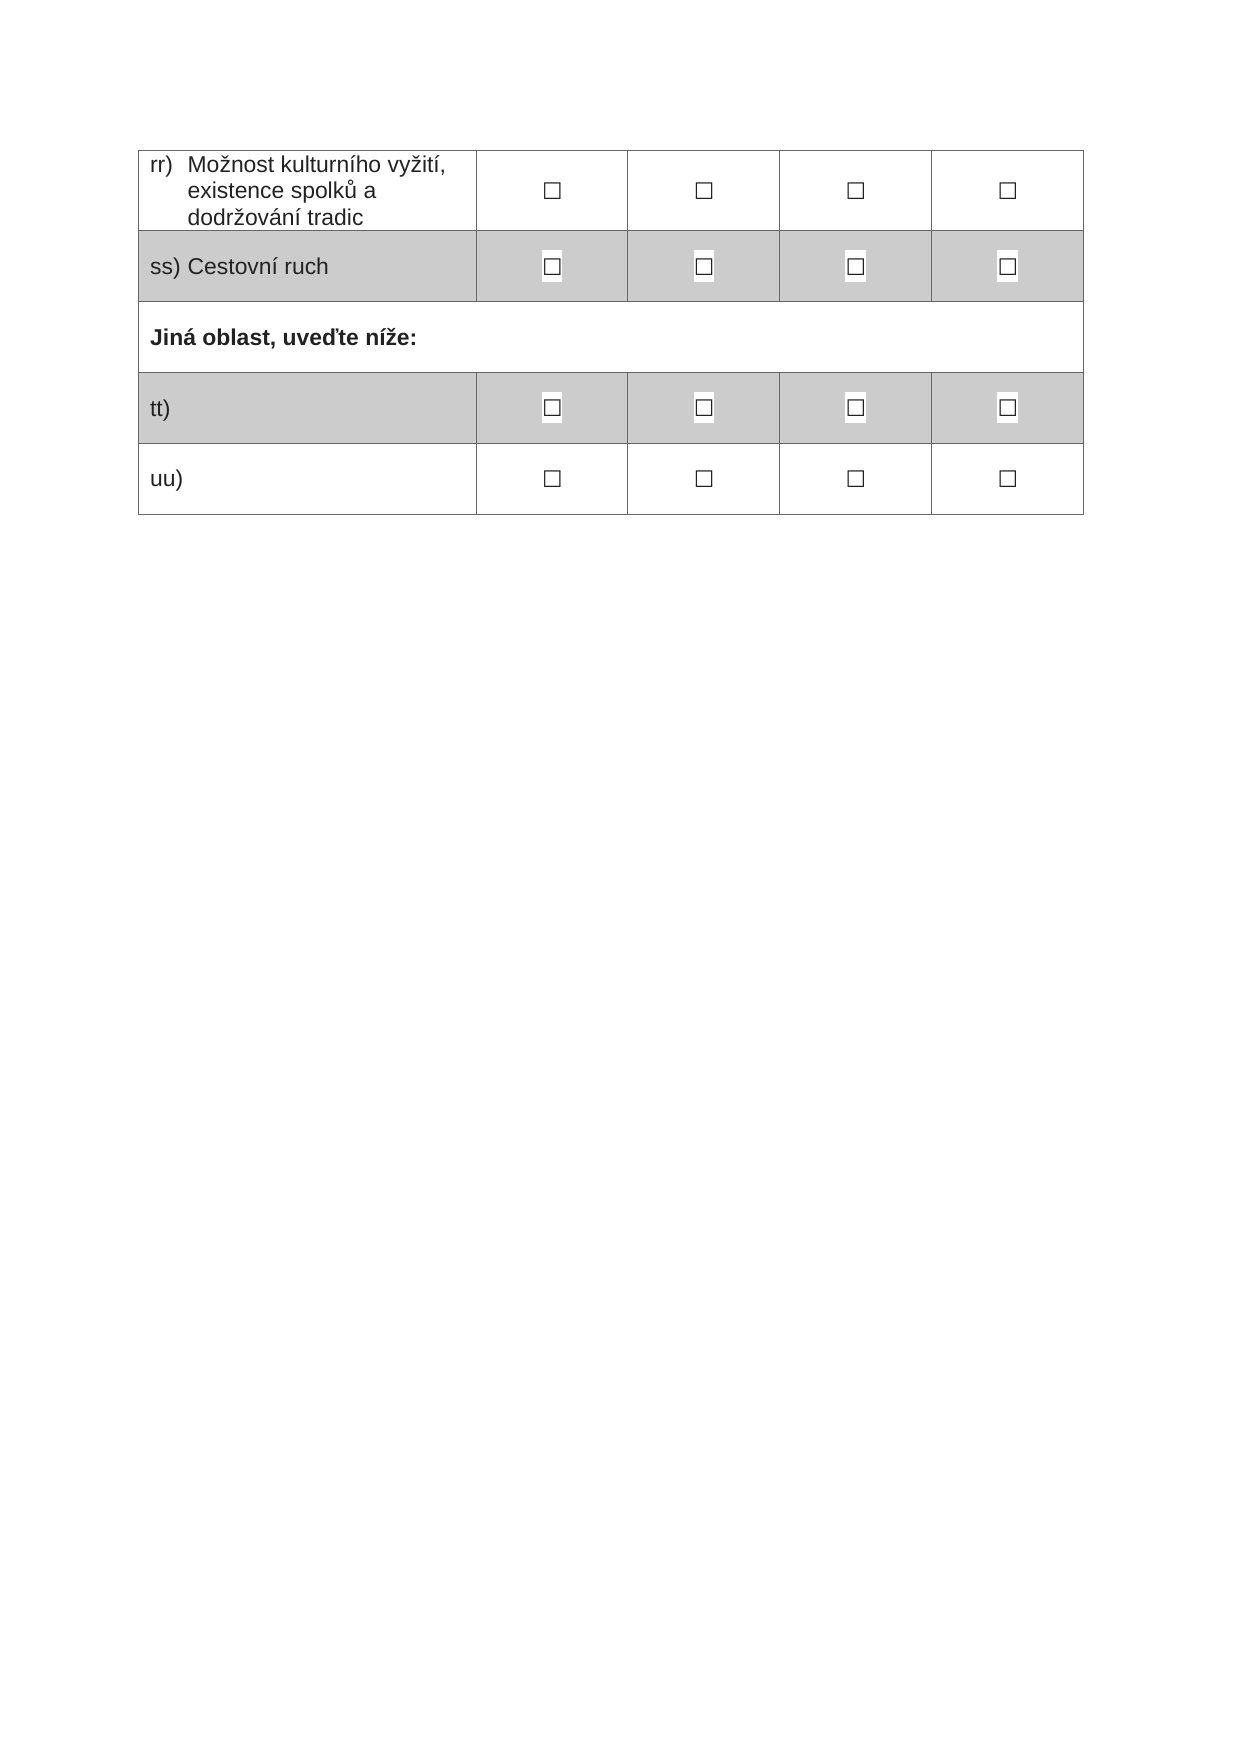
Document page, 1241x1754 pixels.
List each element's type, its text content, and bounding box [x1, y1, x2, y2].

table_cell Možnost kulturního vyžití, existence spolků a dodržování tradic [139, 151, 476, 230]
table_cell [139, 444, 476, 513]
table_cell Jiná oblast, uveďte níže: [139, 302, 1083, 372]
table_cell [139, 373, 476, 443]
table_cell Cestovní ruch [139, 231, 476, 301]
